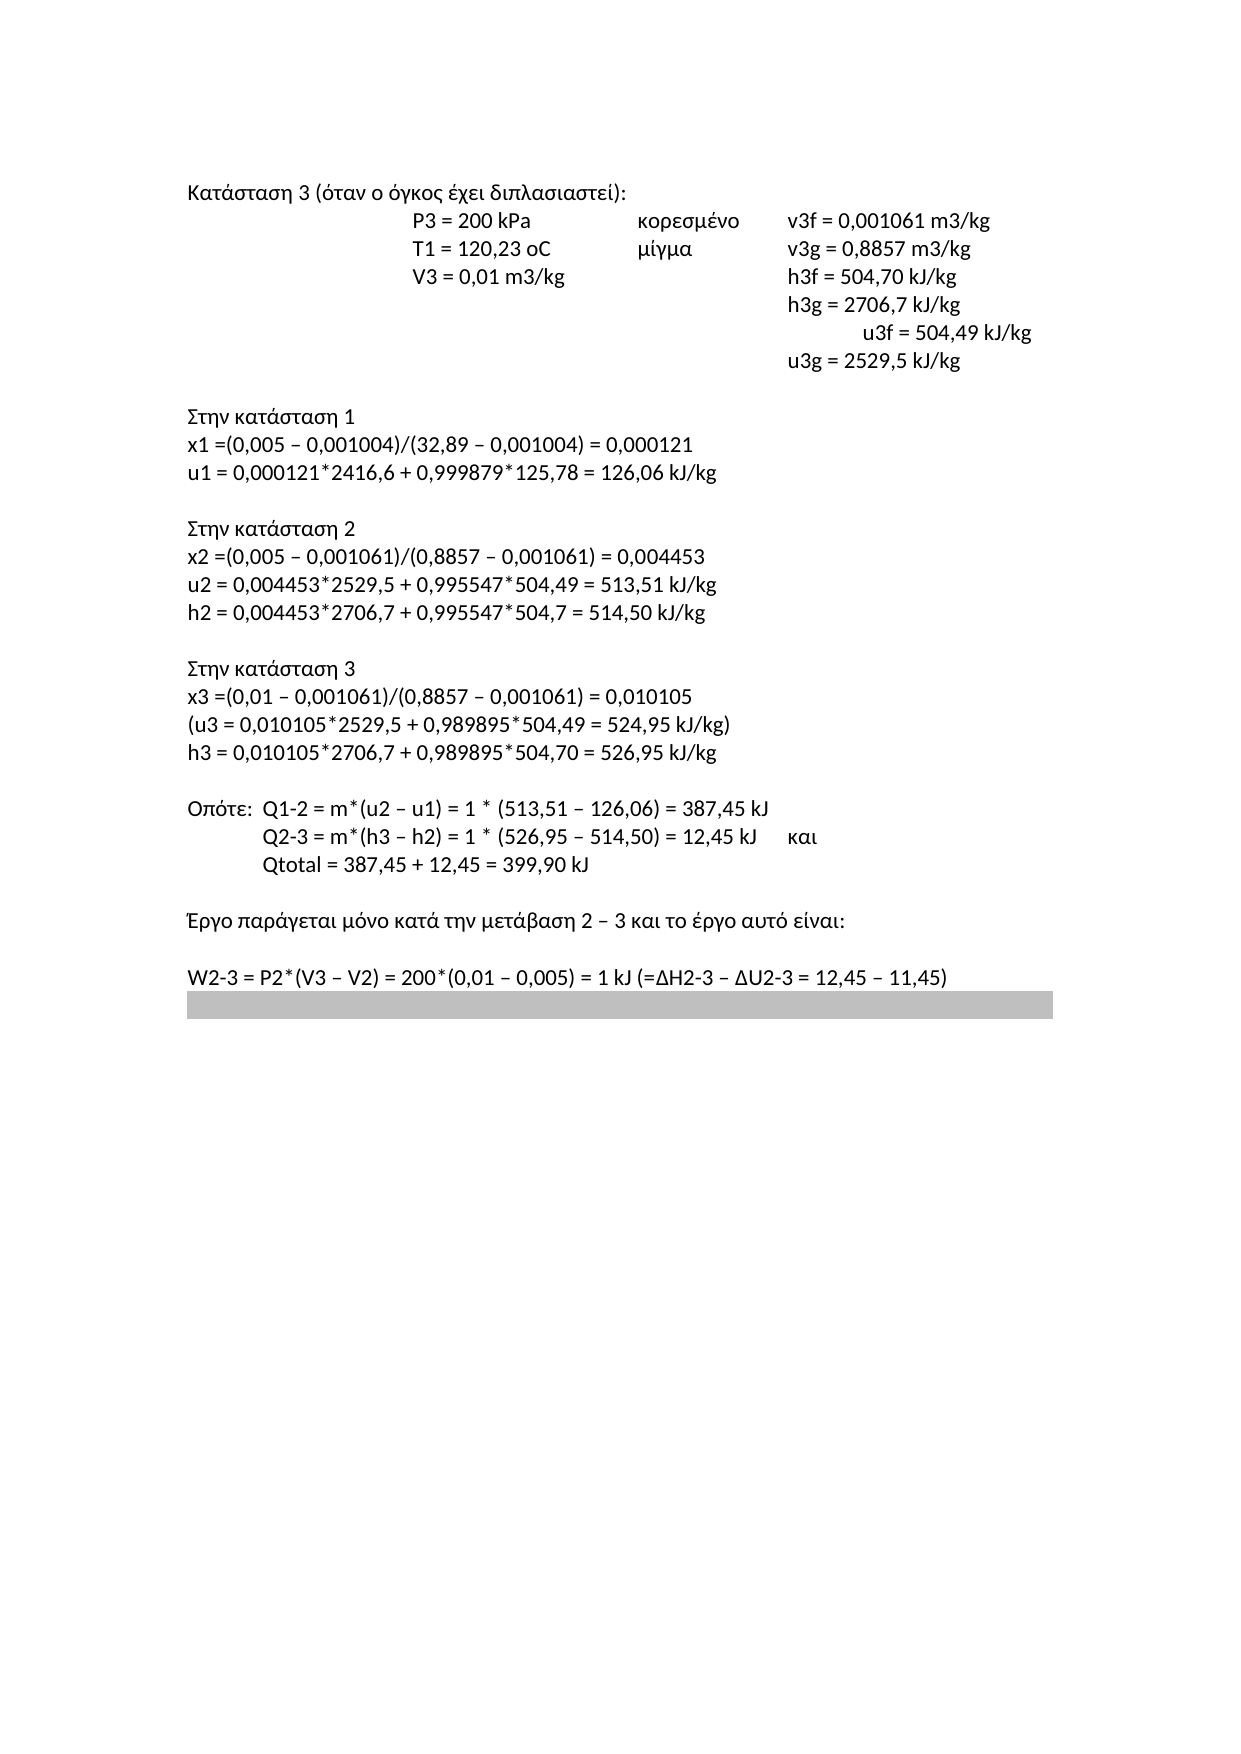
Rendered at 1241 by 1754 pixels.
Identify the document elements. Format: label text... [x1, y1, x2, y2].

text Κατάσταση 3 (όταν ο όγκος έχει διπλασιαστεί): [187, 178, 1053, 206]
text Στην κατάσταση 3 [187, 654, 1053, 682]
text P3 = 200 kPa κορεσμένο v3f = 0,001061 m3/kg [337, 206, 1053, 234]
text u3g = 2529,5 kJ/kg [187, 346, 1053, 374]
text Qtotal = 387,45 + 12,45 = 399,90 kJ [187, 851, 1053, 878]
text h3 = 0,010105*2706,7 + 0,989895*504,70 = 526,95 kJ/kg [187, 738, 1053, 766]
text Τ1 = 120,23 οC μίγμα v3g = 0,8857 m3/kg [187, 234, 1053, 262]
text W2-3 = P2*(V3 – V2) = 200*(0,01 – 0,005) = 1 kJ (=ΔΗ2-3 – ΔU2-3 = 12,45 – 11,45) [187, 963, 1053, 991]
text V3 = 0,01 m3/kg h3f = 504,70 kJ/kg [337, 262, 1053, 290]
text (u3 = 0,010105*2529,5 + 0,989895*504,49 = 524,95 kJ/kg) [187, 710, 1053, 738]
text h2 = 0,004453*2706,7 + 0,995547*504,7 = 514,50 kJ/kg [187, 598, 1053, 626]
text x3 =(0,01 – 0,001061)/(0,8857 – 0,001061) = 0,010105 [187, 682, 1053, 710]
text x2 =(0,005 – 0,001061)/(0,8857 – 0,001061) = 0,004453 [187, 542, 1053, 570]
text u1 = 0,000121*2416,6 + 0,999879*125,78 = 126,06 kJ/kg [187, 458, 1053, 486]
text u2 = 0,004453*2529,5 + 0,995547*504,49 = 513,51 kJ/kg [187, 570, 1053, 598]
text Έργο παράγεται μόνο κατά την μετάβαση 2 – 3 και το έργο αυτό είναι: [187, 907, 1053, 934]
text Οπότε: Q1-2 = m*(u2 – u1) = 1 * (513,51 – 126,06) = 387,45 kJ [187, 794, 1053, 822]
text Στην κατάσταση 2 [187, 514, 1053, 542]
text Στην κατάσταση 1 [187, 402, 1053, 430]
text Q2-3 = m*(h3 – h2) = 1 * (526,95 – 514,50) = 12,45 kJ και [187, 822, 1053, 851]
text x1 =(0,005 – 0,001004)/(32,89 – 0,001004) = 0,000121 [187, 430, 1053, 458]
text h3g = 2706,7 kJ/kg u3f = 504,49 kJ/kg [187, 290, 1053, 346]
